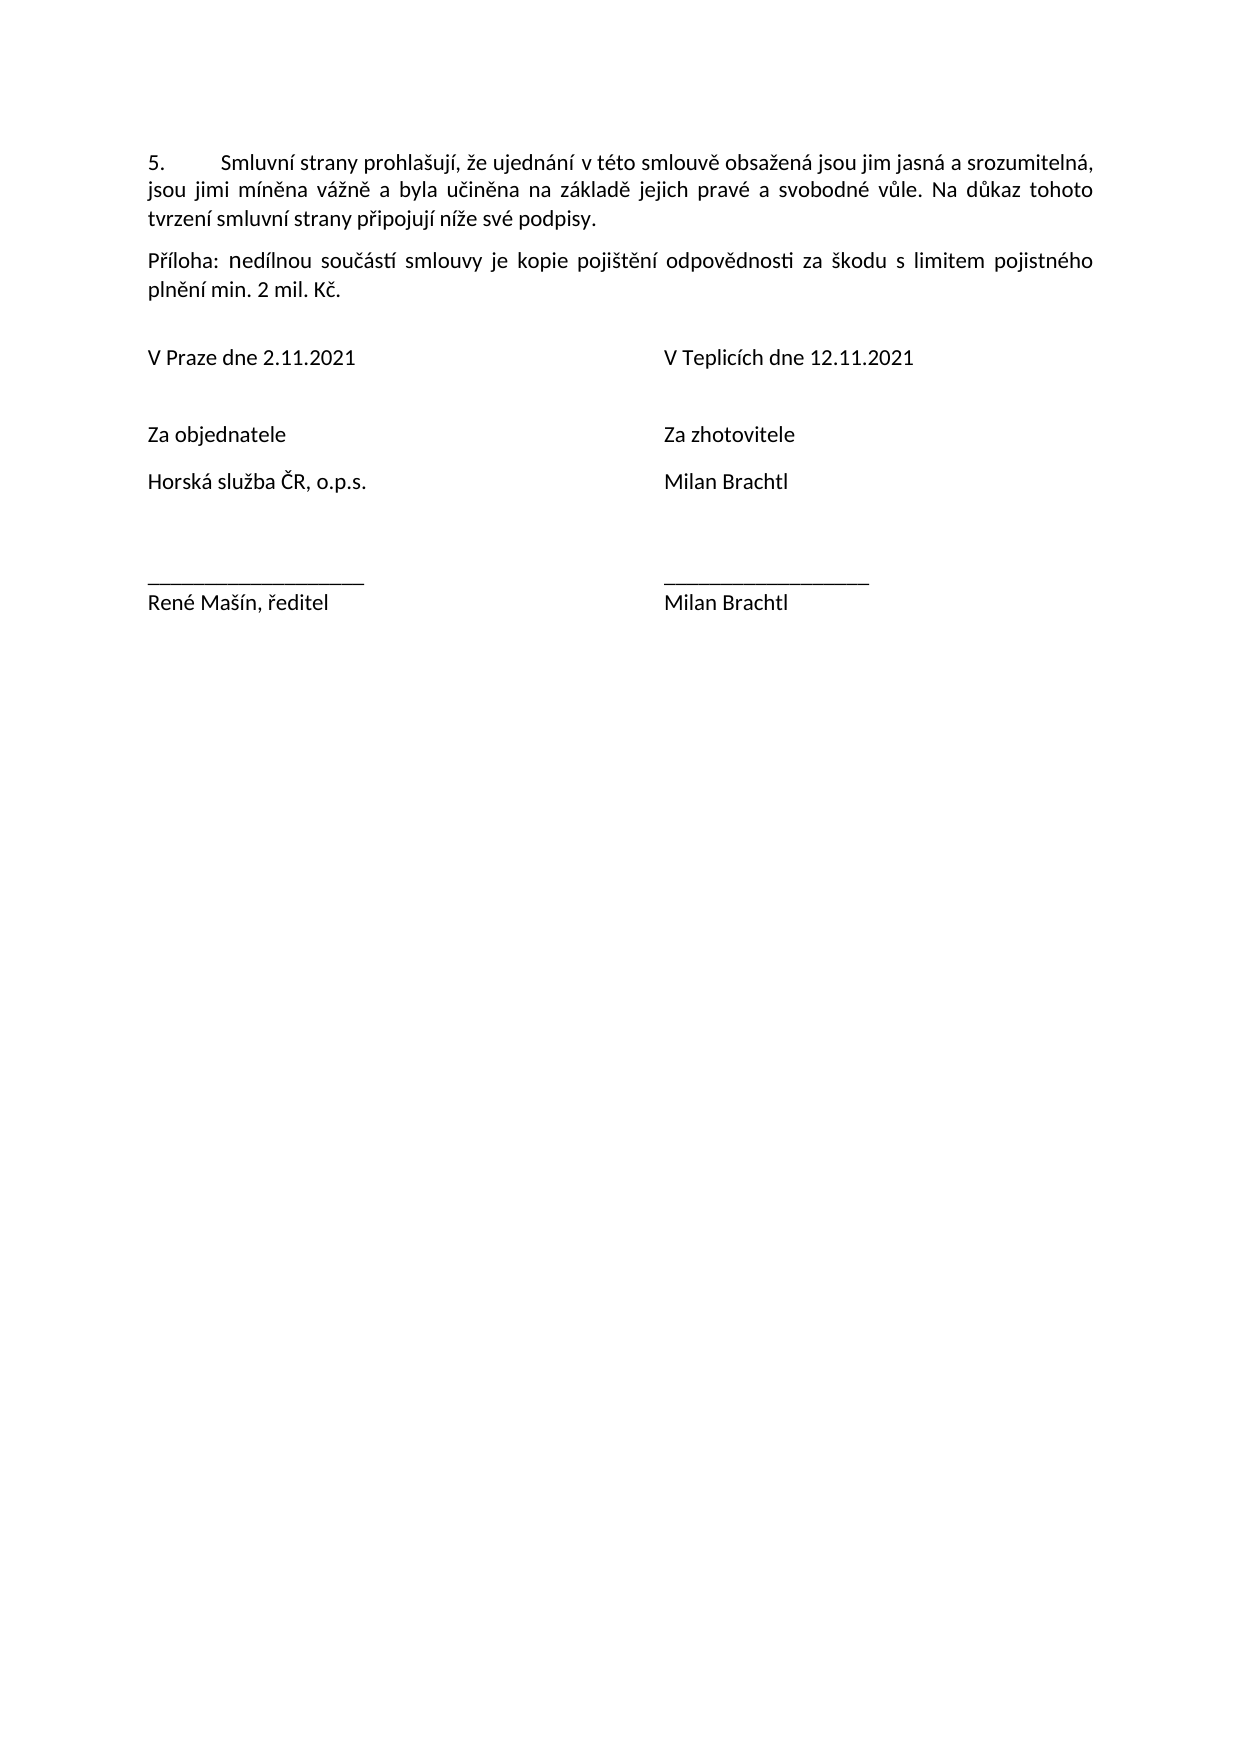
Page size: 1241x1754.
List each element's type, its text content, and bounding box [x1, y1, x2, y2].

text Horská služba ČR, o.p.s. Milan Brachtl [148, 467, 1093, 495]
text Příloha: nedílnou součástí smlouvy je kopie pojištění odpovědnosti za škodu s limitem pojistného plnění min. 2 mil. Kč. [148, 244, 1095, 303]
text 5. Smluvní strany prohlašují, že ujednání v této smlouvě obsažená jsou jim jasná a srozumitelná, jsou jimi míněna vážně a byla učiněna na základě jejich pravé a svobodné vůle. Na důkaz tohoto tvrzení smluvní strany připojují níže své podpisy. [148, 148, 1095, 232]
text René Mašín, ředitel Milan Brachtl [148, 588, 1093, 616]
text V Praze dne 2.11.2021 V Teplicích dne 12.11.2021 [148, 343, 1093, 371]
text Za objednatele Za zhotovitele [148, 420, 1093, 448]
text ___________________ __________________ [148, 560, 1093, 588]
